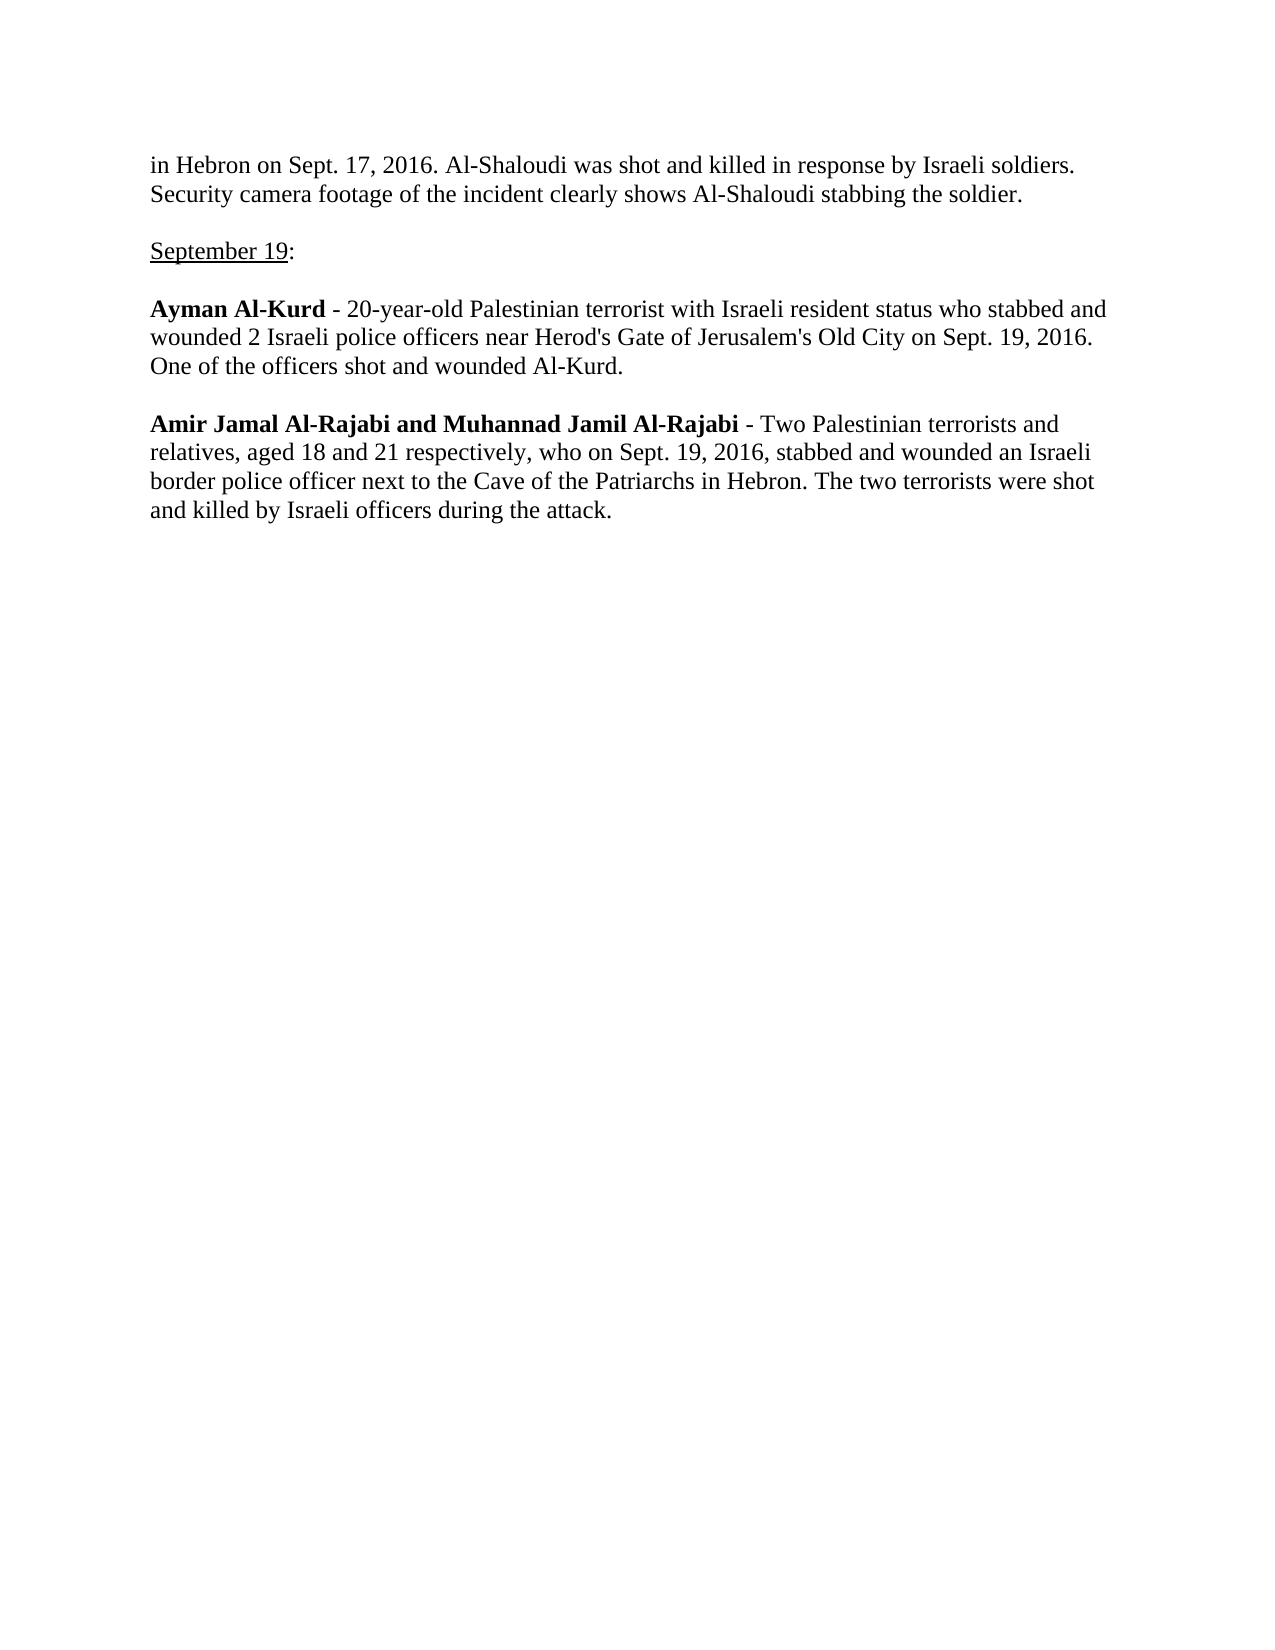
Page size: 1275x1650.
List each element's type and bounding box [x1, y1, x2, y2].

text [150, 150, 1125, 524]
